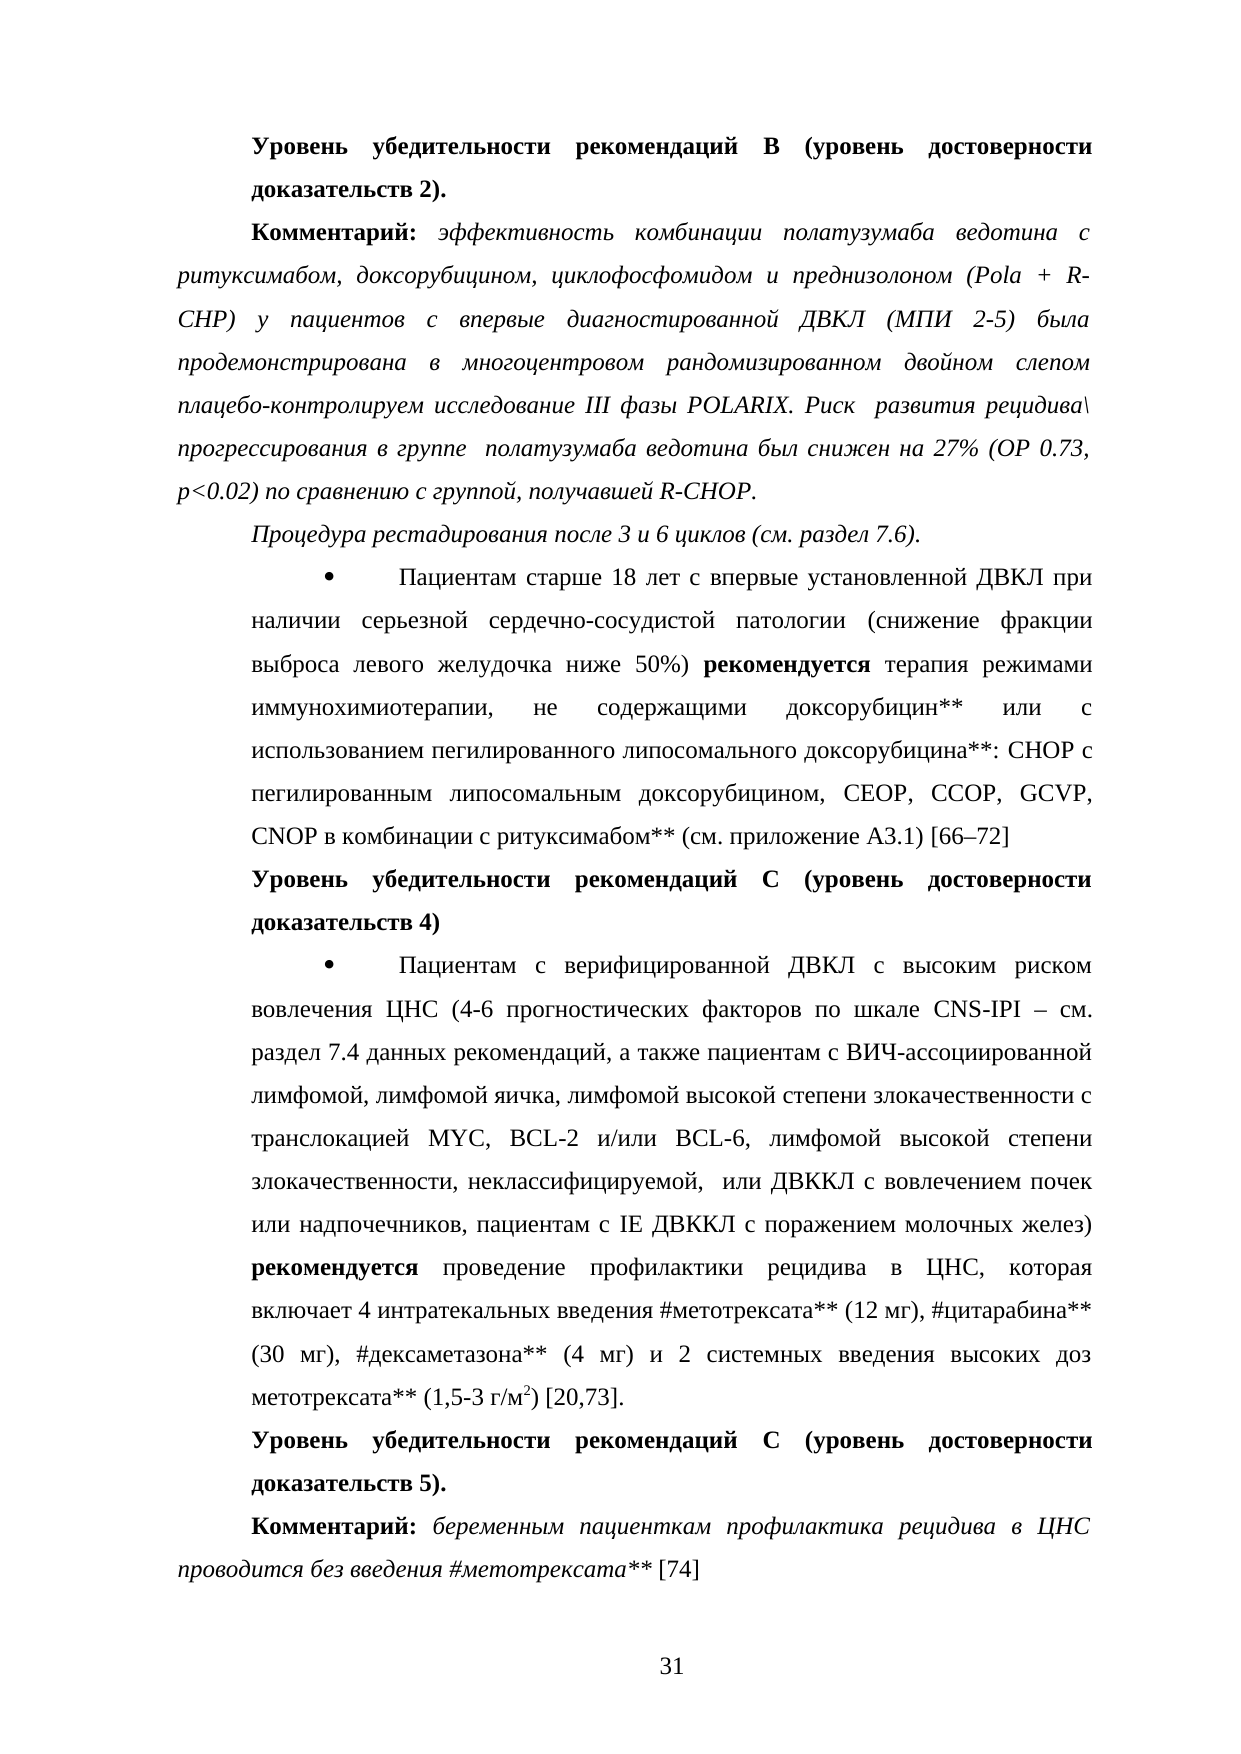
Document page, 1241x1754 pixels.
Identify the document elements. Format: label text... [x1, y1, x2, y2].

text Уровень убедительности рекомендаций B (уровень достоверности доказательств 2). [251, 131, 1093, 203]
text Уровень убедительности рекомендаций C (уровень достоверности доказательств 5). [251, 1425, 1093, 1497]
text Пациентам старше 18 лет с впервые установленной ДВКЛ при наличии серьезной сердечно-сосудистой патологии (снижение фракции выброса левого желудочка ниже 50%) рекомендуется терапия режимами иммунохимиотерапии, не содержащими доксорубицин** или с использованием пегилированного липосомального доксорубицина**: CHOP с пегилированным липосомальным доксорубицином, CEOP, CCOP, GCVP, CNOP в комбинации с ритуксимабом** (см. приложение А3.1) [66–72] [251, 562, 1093, 850]
text Комментарий: эффективность комбинации полатузумаба ведотина с ритуксимабом, доксорубицином, циклофосфомидом и преднизолоном (Pola + R-CHP) у пациентов с впервые диагностированной ДВКЛ (МПИ 2-5) была продемонстрирована в многоцентровом рандомизированном двойном слепом плацебо-контролируем исследование III фазы POLARIX. Риск развития рецидива\прогрессирования в группе полатузумаба ведотина был снижен на 27% (ОР 0.73, p<0.02) по сравнению с группой, получавшей R-CHOP. [177, 217, 1093, 505]
text Уровень убедительности рекомендаций С (уровень достоверности доказательств 4) [251, 864, 1093, 936]
text Пациентам с верифицированной ДВКЛ с высоким риском вовлечения ЦНС (4-6 прогностических факторов по шкале CNS-IPI – см. раздел 7.4 данных рекомендаций, а также пациентам с ВИЧ-ассоциированной лимфомой, лимфомой яичка, лимфомой высокой степени злокачественности с транслокацией MYC, BCL-2 и/или BCL-6, лимфомой высокой степени злокачественности, неклассифицируемой, или ДВККЛ с вовлечением почек или надпочечников, пациентам с IЕ ДВККЛ с поражением молочных желез) рекомендуется проведение профилактики рецидива в ЦНС, которая включает 4 интратекальных введения #метотрексата** (12 мг), #цитарабина** (30 мг), #дексаметазона** (4 мг) и 2 системных введения высоких доз метотрексата** (1,5-3 г/м2) [20,73]. [251, 951, 1093, 1411]
text Процедура рестадирования после 3 и 6 циклов (см. раздел 7.6). [177, 519, 1093, 548]
text Комментарий: беременным пациенткам профилактика рецидива в ЦНС проводится без введения #метотрексата** [74] [177, 1511, 1093, 1583]
